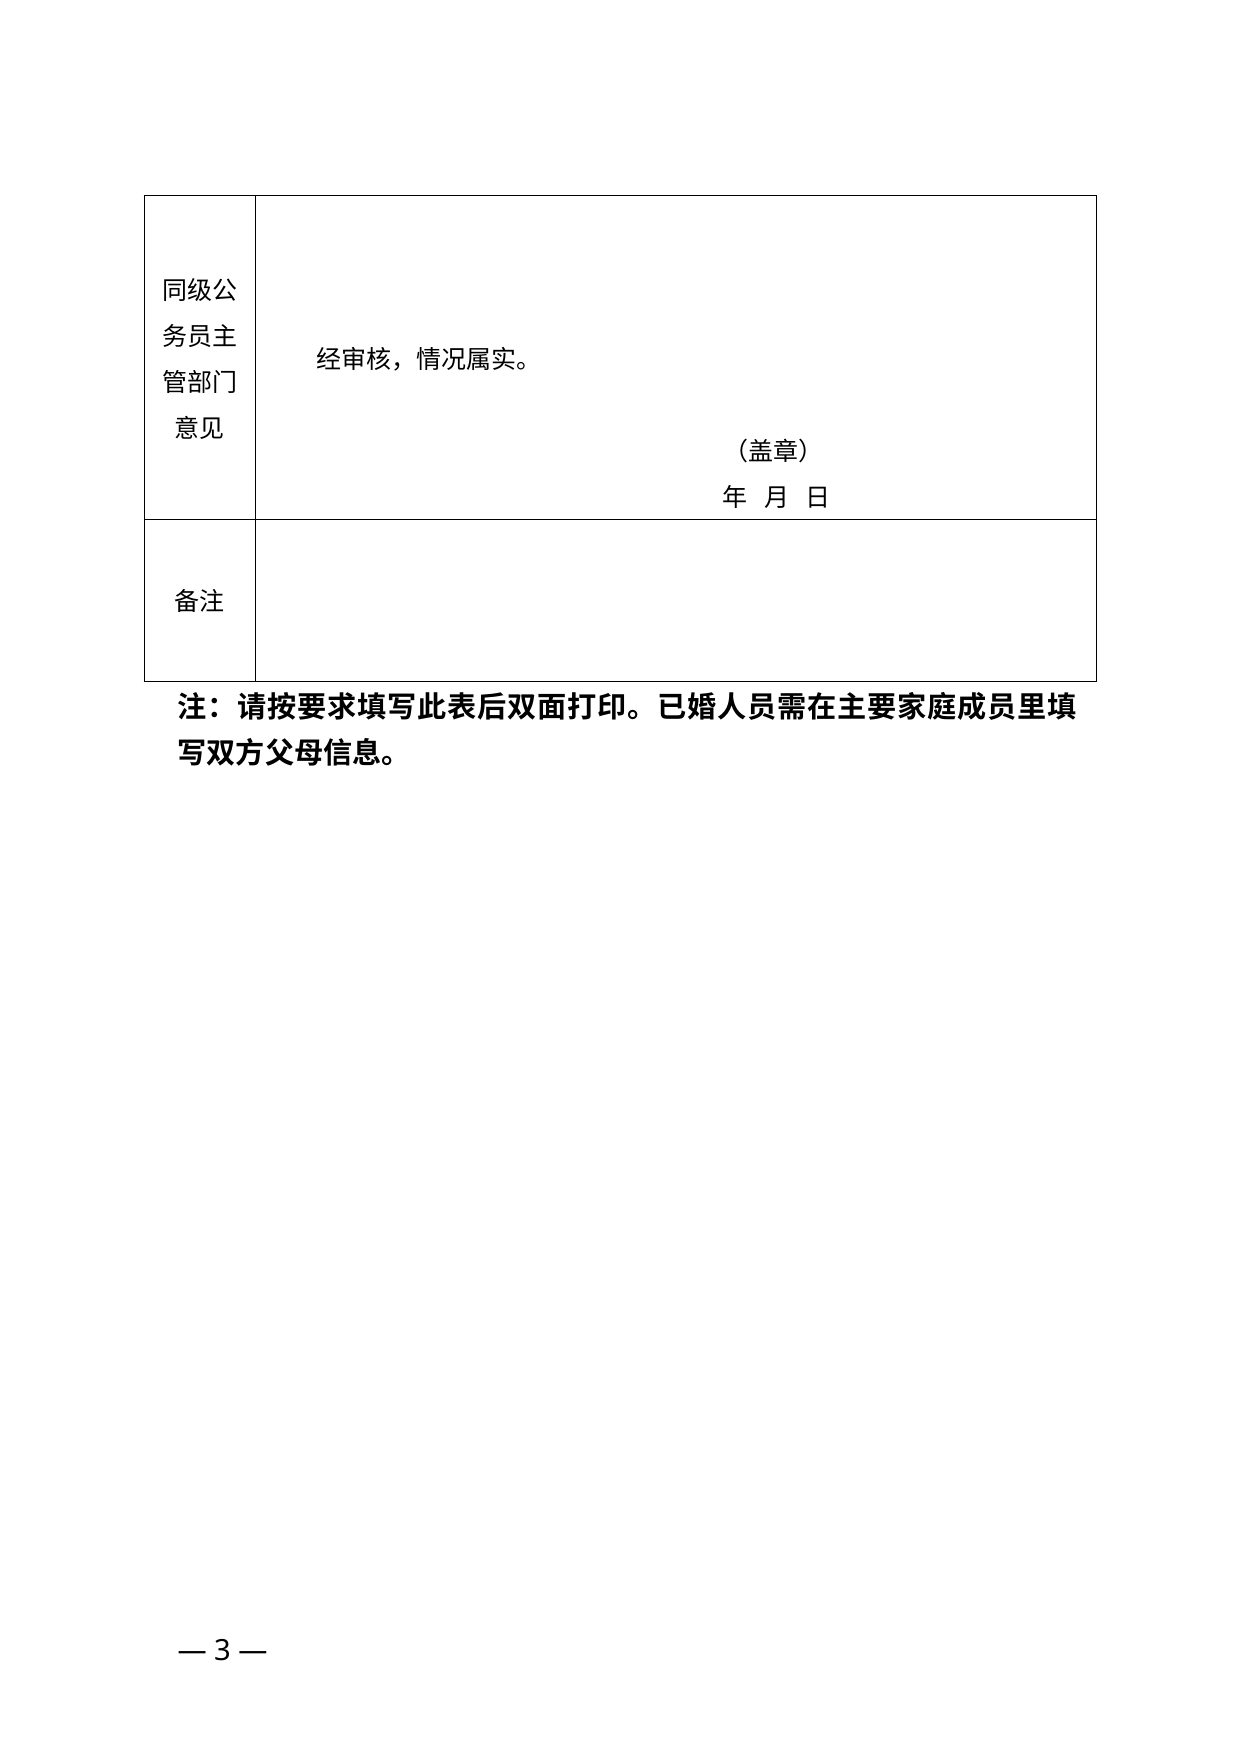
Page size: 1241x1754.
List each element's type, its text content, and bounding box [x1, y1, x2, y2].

table_cell [256, 520, 1096, 681]
text 注：请按要求填写此表后双面打印。已婚人员需在主要家庭成员里填写双方父母信息。 [177, 682, 1077, 774]
table_cell 同级公务员主管部门意见 [145, 196, 255, 518]
table_cell 经审核，情况属实。 （盖章） 年 月 日 [256, 196, 1096, 518]
table_cell 备注 [145, 520, 255, 681]
